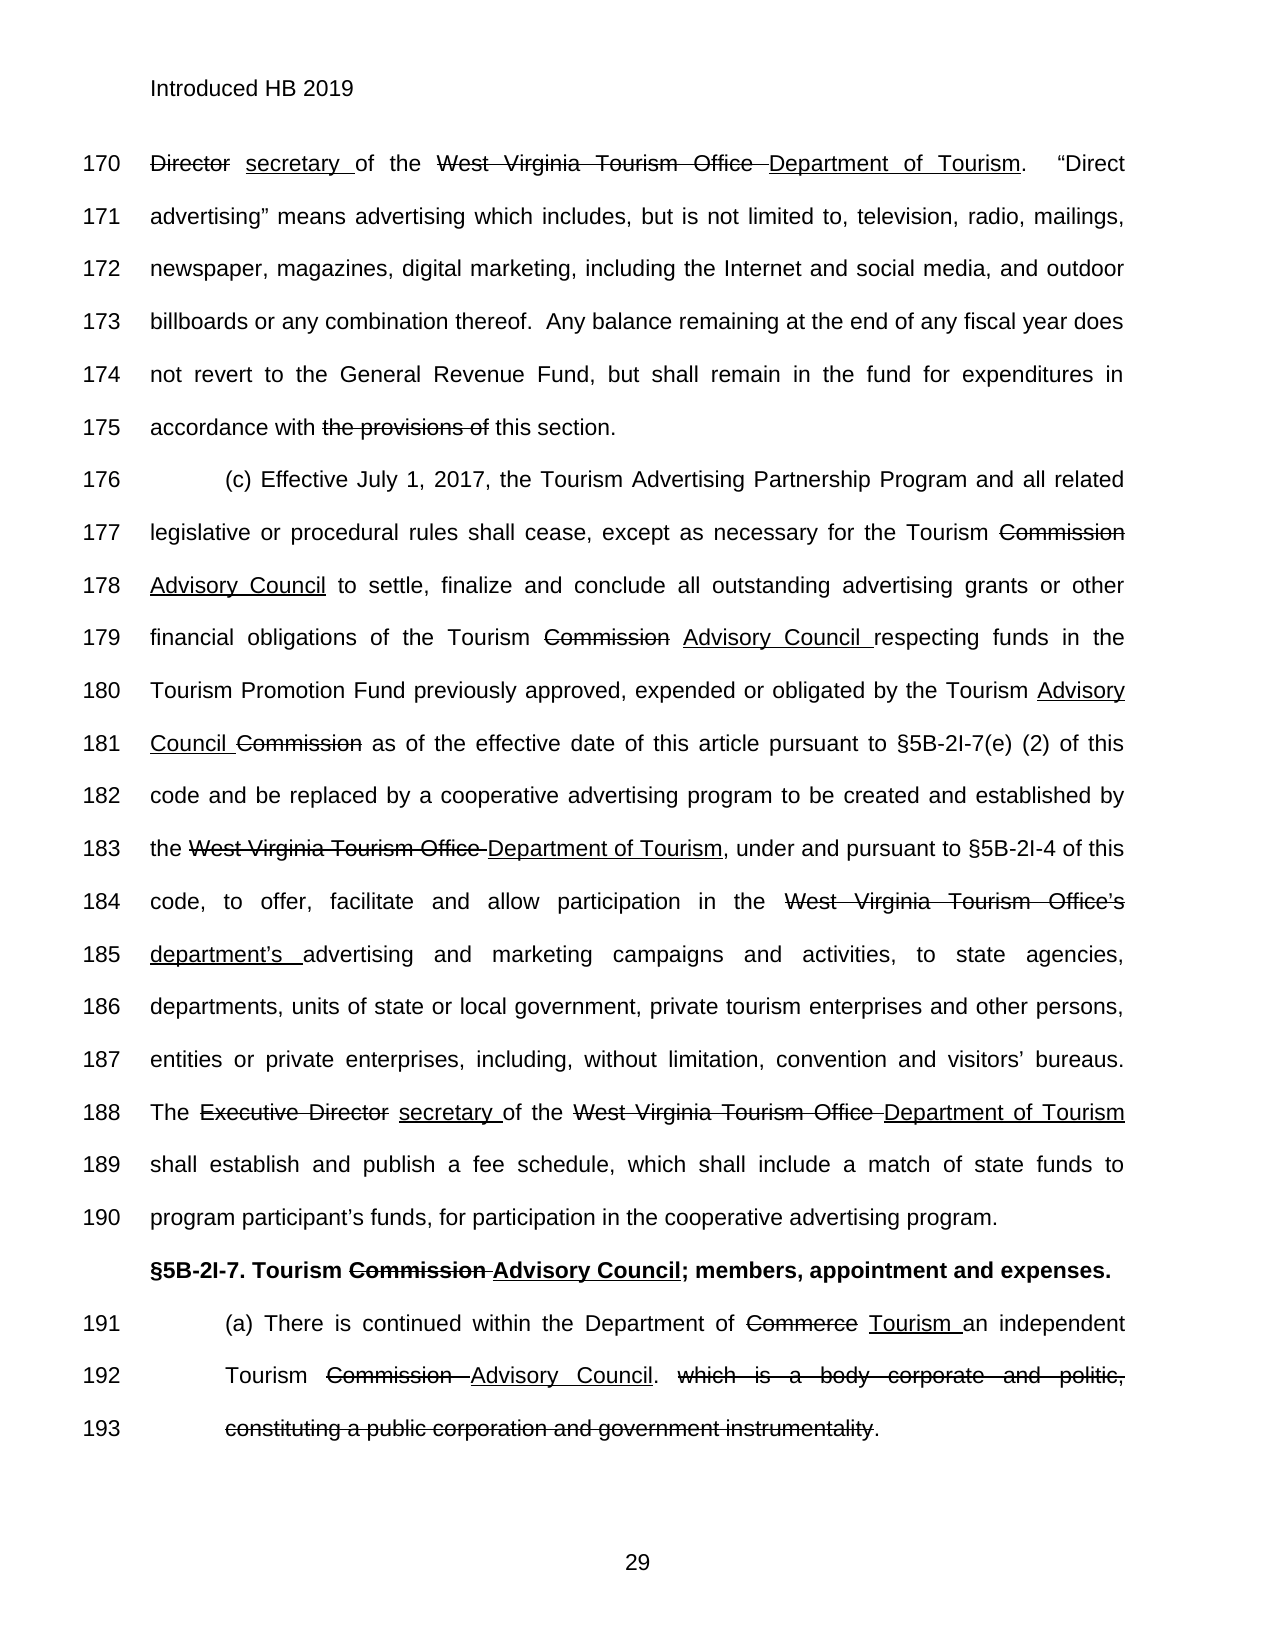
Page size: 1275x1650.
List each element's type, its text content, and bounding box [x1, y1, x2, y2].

text (c) Effective July 1, 2017, the Tourism Advertising Partnership Program and all related legislative or procedural rules shall cease, except as necessary for the Tourism Commission Advisory Council to settle, finalize and conclude all outstanding advertising grants or other financial obligations of the Tourism Commission Advisory Council respecting funds in the Tourism Promotion Fund previously approved, expended or obligated by the Tourism Advisory Council Commission as of the effective date of this article pursuant to §5B-2I-7(e) (2) of this code and be replaced by a cooperative advertising program to be created and established by the West Virginia Tourism Office Department of Tourism, under and pursuant to §5B-2I-4 of this code, to offer, facilitate and allow participation in the West Virginia Tourism Office’s department’s advertising and marketing campaigns and activities, to state agencies, departments, units of state or local government, private tourism enterprises and other persons, entities or private enterprises, including, without limitation, convention and visitors’ bureaus. The Executive Director secretary of the West Virginia Tourism Office Department of Tourism shall establish and publish a fee schedule, which shall include a match of state funds to program participant’s funds, for participation in the cooperative advertising program. [150, 466, 1125, 1231]
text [150, 150, 1125, 440]
text (a) There is continued within the Department of Commerce Tourism an independent Tourism Commission Advisory Council. which is a body corporate and politic, constituting a public corporation and government instrumentality. [225, 1309, 1125, 1441]
subtitle §5B-2I-7. Tourism Commission Advisory Council; members, appointment and expenses. [150, 1257, 1125, 1283]
